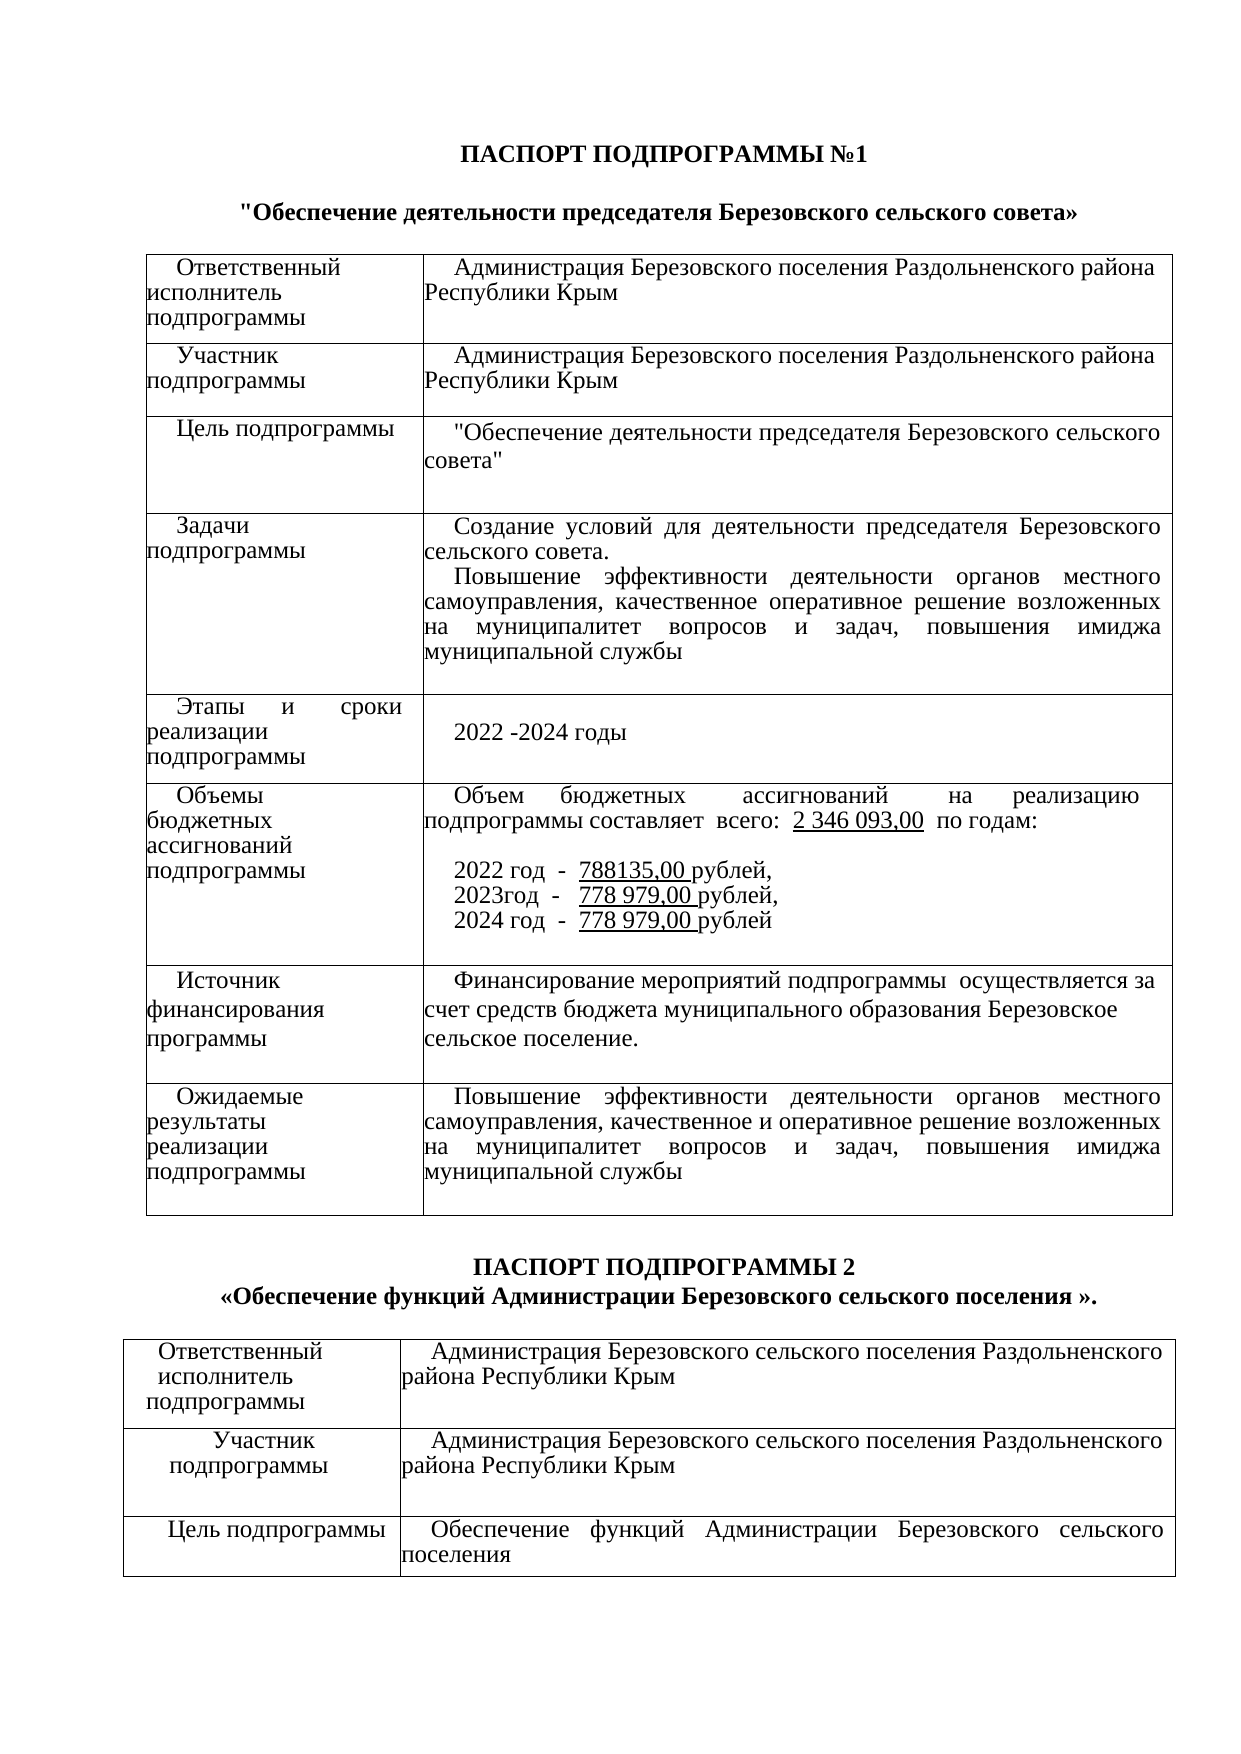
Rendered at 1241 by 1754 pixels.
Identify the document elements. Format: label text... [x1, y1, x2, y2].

table_header Администрация Березовского поселения Раздольненского района Республики Крым [424, 255, 1172, 342]
table_header Администрация Березовского сельского поселения Раздольненского района Республики Крым [401, 1340, 1175, 1428]
text ПАСПОРТ ПОДПРОГРАММЫ 2 [135, 1252, 1163, 1281]
table_cell [146, 1216, 423, 1224]
text ПАСПОРТ ПОДПРОГРАММЫ №1 [135, 139, 1163, 168]
table_header Ответственный исполнитель подпрограммы [147, 255, 423, 342]
table_cell Администрация Березовского поселения Раздольненского района Республики Крым [424, 344, 1172, 416]
table_cell Объемы бюджетных ассигнований подпрограммы [147, 784, 423, 964]
table_cell Объем бюджетных ассигнований на реализацию подпрограммы составляет всего: 2 346 093,00 по годам: 2022 год - 788135,00 рублей, 2023год - 778 979,00 рублей, 2024 год - 778 979,00 рублей [424, 784, 1172, 964]
table_cell [424, 1216, 1172, 1224]
table_cell "Обеспечение деятельности председателя Березовского сельского совета" [424, 417, 1172, 513]
table_cell Участник подпрограммы [147, 344, 423, 416]
table_cell Ожидаемые результаты реализации подпрограммы [147, 1084, 423, 1215]
table_cell Источник финансирования программы [147, 966, 423, 1083]
table_cell Обеспечение функций Администрации Березовского сельского поселения [401, 1517, 1175, 1576]
table_cell Повышение эффективности деятельности органов местного самоуправления, качественное и оперативное решение возложенных на муниципалитет вопросов и задач, повышения имиджа муниципальной службы [424, 1084, 1172, 1215]
table_cell 2022 -2024 годы [424, 695, 1172, 783]
table_cell Финансирование мероприятий подпрограммы осуществляется за счет средств бюджета муниципального образования Березовское сельское поселение. [424, 966, 1172, 1083]
table_header Ответственный исполнитель подпрограммы [124, 1340, 400, 1428]
table_cell Этапы и сроки реализации подпрограммы [147, 695, 423, 783]
table_cell Цель подпрограммы [124, 1517, 400, 1576]
table_cell Создание условий для деятельности председателя Березовского сельского совета. Повышение эффективности деятельности органов местного самоуправления, качественное оперативное решение возложенных на муниципалитет вопросов и задач, повышения имиджа муниципальной службы [424, 514, 1172, 694]
table_cell Цель подпрограммы [147, 417, 423, 513]
table_cell Администрация Березовского сельского поселения Раздольненского района Республики Крым [401, 1429, 1175, 1516]
text "Обеспечение деятельности председателя Березовского сельского совета» [135, 197, 1152, 225]
table_cell Участник подпрограммы [124, 1429, 400, 1516]
table_cell Задачи подпрограммы [147, 514, 423, 694]
subtitle «Обеспечение функций Администрации Березовского сельского поселения ». [135, 1281, 1152, 1310]
